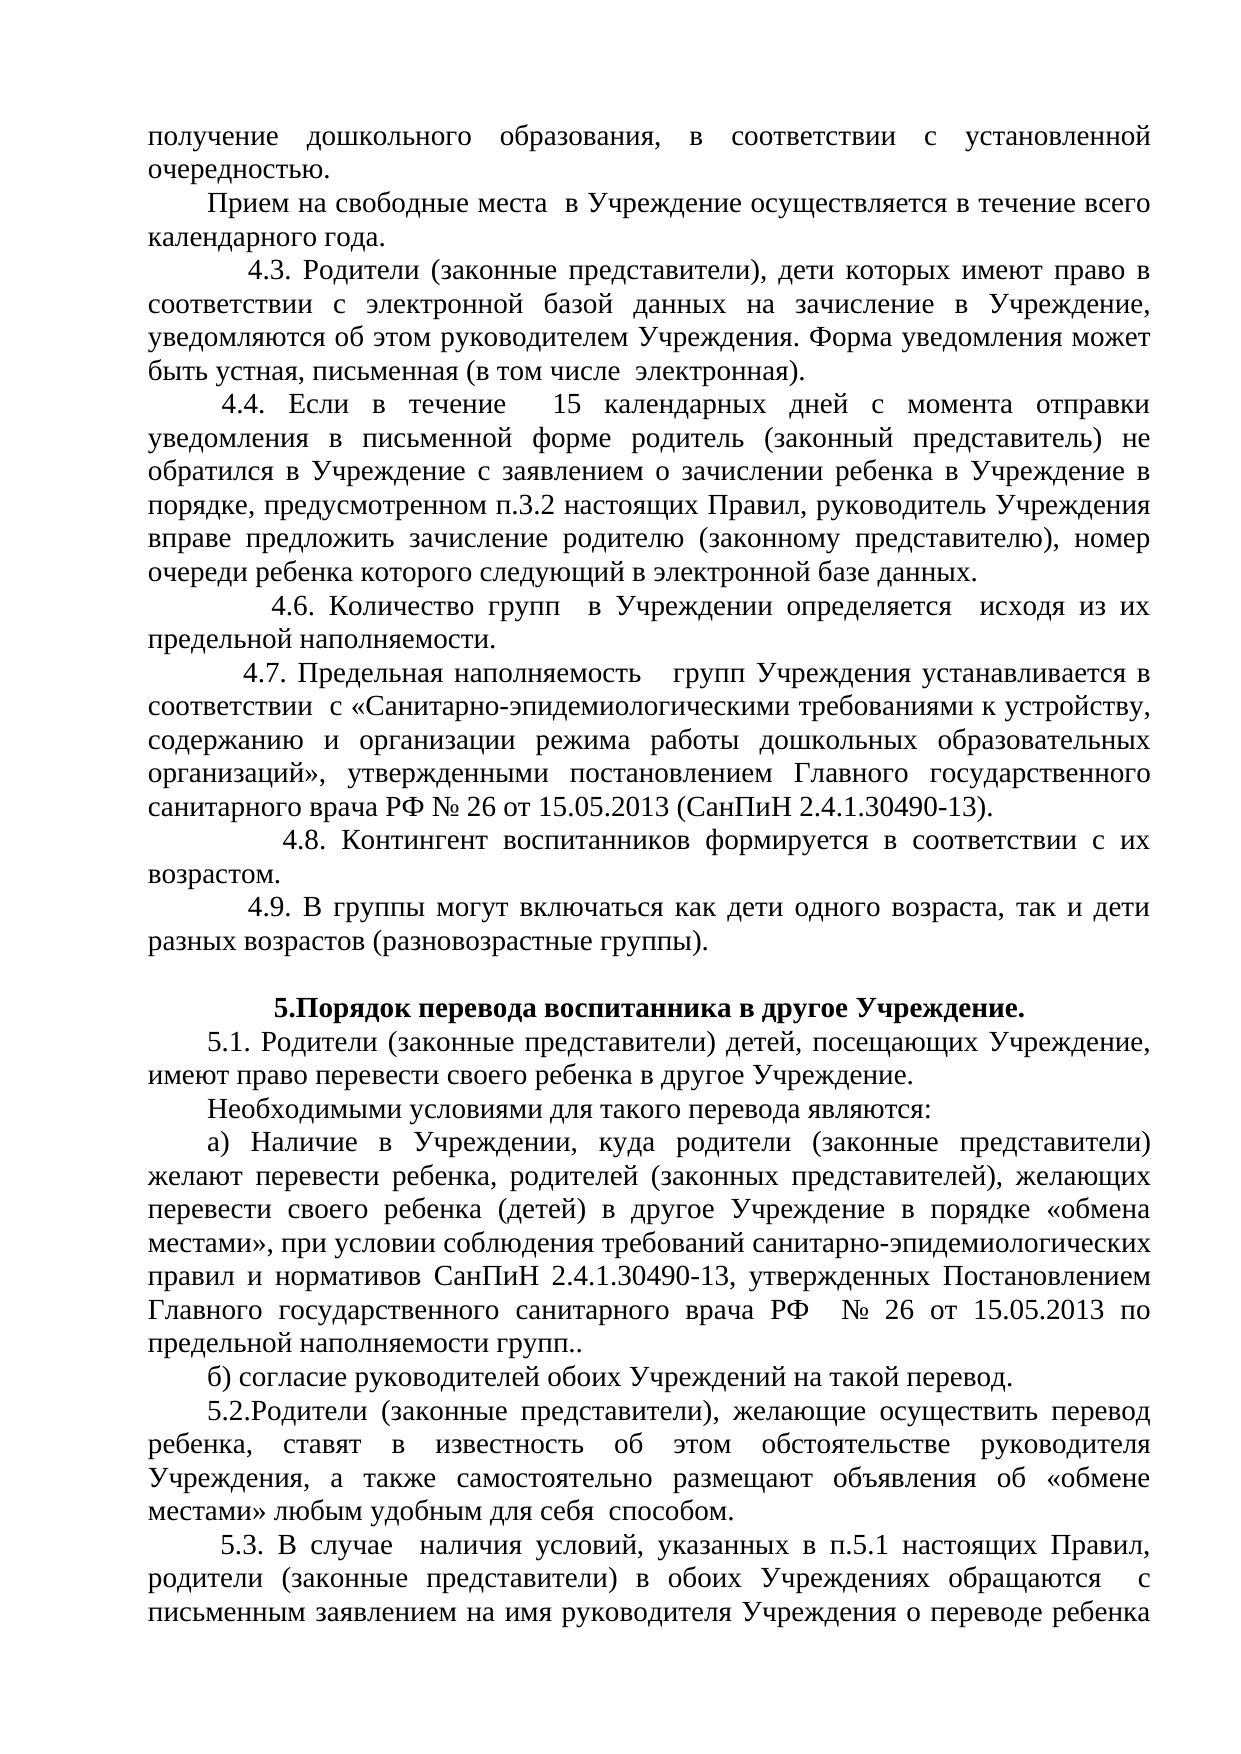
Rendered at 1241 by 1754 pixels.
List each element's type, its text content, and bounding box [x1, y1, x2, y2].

text Необходимыми условиями для такого перевода являются: [148, 1091, 1152, 1124]
text 4.6. Количество групп в Учреждении определяется исходя из их предельной наполняемости. [148, 588, 1152, 655]
text Прием на свободные места в Учреждение осуществляется в течение всего календарного года. [148, 185, 1152, 252]
text а) Наличие в Учреждении, куда родители (законные представители) желают перевести ребенка, родителей (законных представителей), желающих перевести своего ребенка (детей) в другое Учреждение в порядке «обмена местами», при условии соблюдения требований санитарно-эпидемиологических правил и нормативов СанПиН 2.4.1.30490-13, утвержденных Постановлением Главного государственного санитарного врача РФ № 26 от 15.05.2013 по предельной наполняемости групп.. [148, 1124, 1152, 1359]
text б) согласие руководителей обоих Учреждений на такой перевод. [148, 1359, 1152, 1393]
text 5.2.Родители (законные представители), желающие осуществить перевод ребенка, ставят в известность об этом обстоятельстве руководителя Учреждения, а также самостоятельно размещают объявления об «обмене местами» любым удобным для себя способом. [148, 1393, 1152, 1527]
text 4.8. Контингент воспитанников формируется в соответствии с их возрастом. [148, 822, 1152, 889]
text 4.9. В группы могут включаться как дети одного возраста, так и дети разных возрастов (разновозрастные группы). [148, 889, 1152, 957]
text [148, 118, 1152, 185]
text 4.3. Родители (законные представители), дети которых имеют право в соответствии с электронной базой данных на зачисление в Учреждение, уведомляются об этом руководителем Учреждения. Форма уведомления может быть устная, письменная (в том числе электронная). [148, 252, 1152, 386]
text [148, 1527, 1152, 1627]
text 4.7. Предельная наполняемость групп Учреждения устанавливается в соответствии с «Санитарно-эпидемиологическими требованиями к устройству, содержанию и организации режима работы дошкольных образовательных организаций», утвержденными постановлением Главного государственного санитарного врача РФ № 26 от 15.05.2013 (СанПиН 2.4.1.30490-13). [148, 655, 1152, 822]
text 5.1. Родители (законные представители) детей, посещающих Учреждение, имеют право перевести своего ребенка в другое Учреждение. [148, 1024, 1152, 1091]
text 5.Порядок перевода воспитанника в другое Учреждение. [148, 990, 1152, 1024]
text 4.4. Если в течение 15 календарных дней с момента отправки уведомления в письменной форме родитель (законный представитель) не обратился в Учреждение с заявлением о зачислении ребенка в Учреждение в порядке, предусмотренном п.3.2 настоящих Правил, руководитель Учреждения вправе предложить зачисление родителю (законному представителю), номер очереди ребенка которого следующий в электронной базе данных. [148, 386, 1152, 588]
